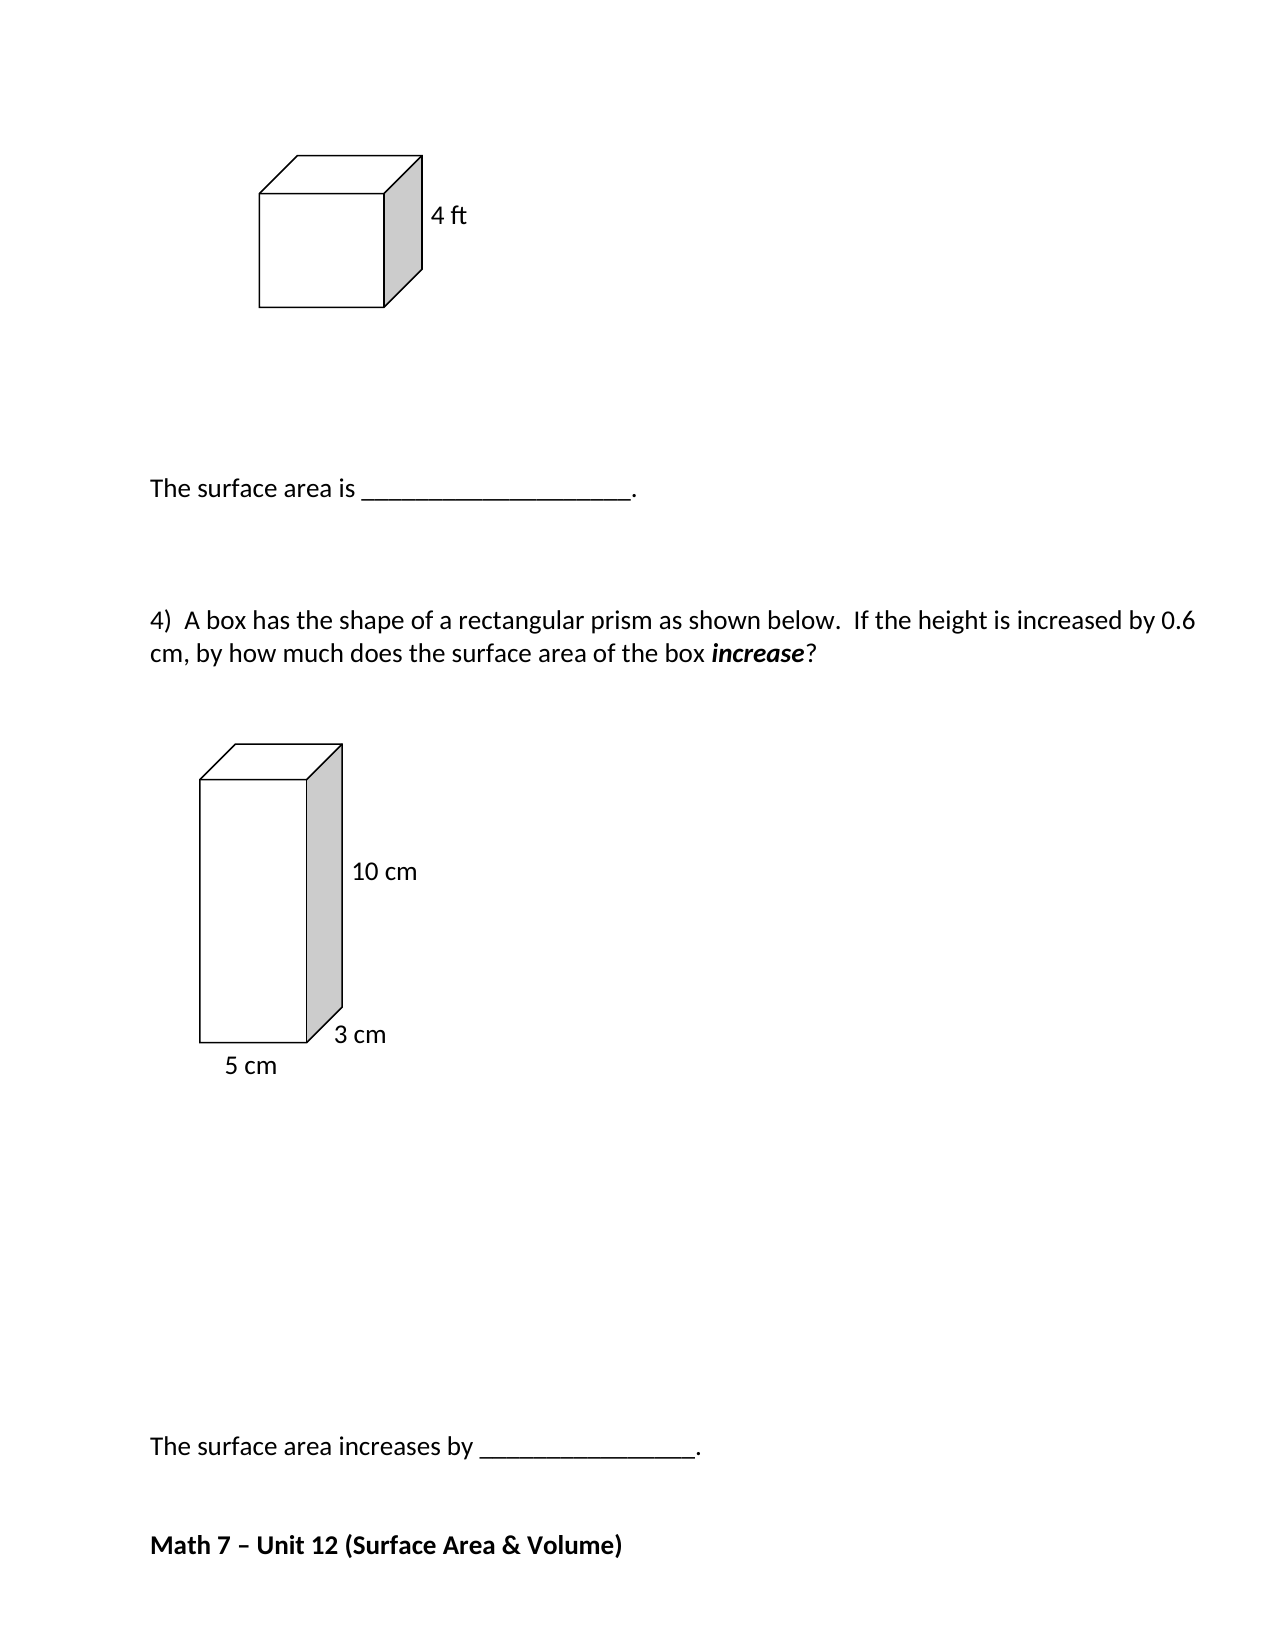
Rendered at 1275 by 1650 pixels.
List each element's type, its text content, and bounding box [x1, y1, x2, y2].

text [150, 471, 1200, 504]
text The surface area increases by ________________. [150, 1429, 1200, 1462]
text 4) A box has the shape of a rectangular prism as shown below. If the height is increased by 0.6 cm, by how much does the surface area of the box increase? [150, 603, 1200, 669]
text Math 7 – Unit 12 (Surface Area & Volume) [150, 1528, 1200, 1561]
